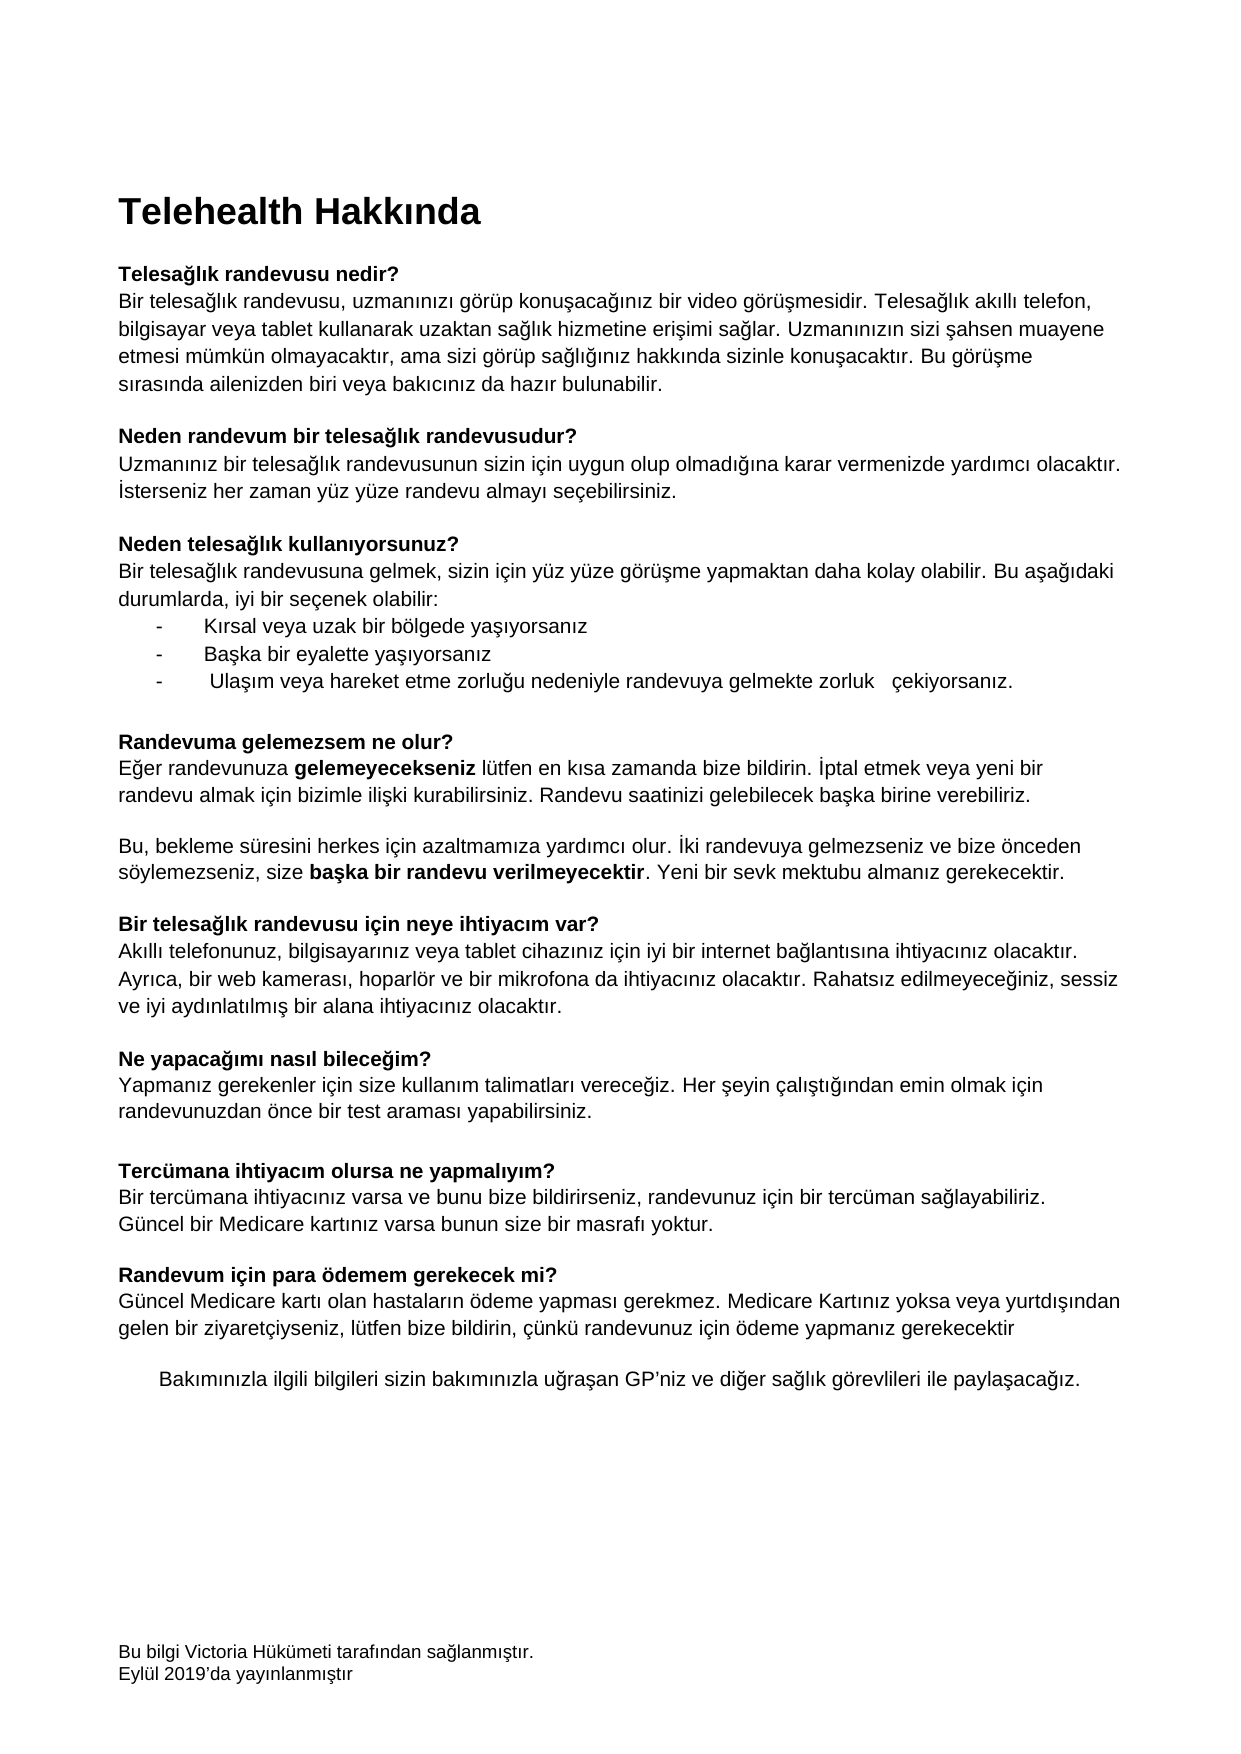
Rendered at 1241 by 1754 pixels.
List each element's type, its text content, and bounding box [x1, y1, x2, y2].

text Neden telesağlık kullanıyorsunuz? [118, 531, 1122, 555]
text - Ulaşım veya hareket etme zorluğu nedeniyle randevuya gelmekte zorluk çekiyorsanız. [156, 669, 1122, 693]
text Yapmanız gerekenler için size kullanım talimatları vereceğiz. Her şeyin çalıştığından emin olmak için randevunuzdan önce bir test araması yapabilirsiniz. [118, 1073, 1122, 1123]
text - Başka bir eyalette yaşıyorsanız [156, 641, 1122, 665]
text Ne yapacağımı nasıl bileceğim? [118, 1046, 1122, 1070]
text Bir telesağlık randevusu için neye ihtiyacım var? [118, 911, 1122, 935]
text Bir telesağlık randevusu, uzmanınızı görüp konuşacağınız bir video görüşmesidir. Telesağlık akıllı telefon, bilgisayar veya tablet kullanarak uzaktan sağlık hizmetine erişimi sağlar. Uzmanınızın sizi şahsen muayene etmesi mümkün olmayacaktır, ama sizi görüp sağlığınız hakkında sizinle konuşacaktır. Bu görüşme sırasında ailenizden biri veya bakıcınız da hazır bulunabilir. [118, 289, 1122, 395]
text Tercümana ihtiyacım olursa ne yapmalıyım? [118, 1159, 1122, 1183]
text Telehealth Hakkında [118, 189, 1171, 232]
text Akıllı telefonunuz, bilgisayarınız veya tablet cihazınız için iyi bir internet bağlantısına ihtiyacınız olacaktır. Ayrıca, bir web kamerası, hoparlör ve bir mikrofona da ihtiyacınız olacaktır. Rahatsız edilmeyeceğiniz, sessiz ve iyi aydınlatılmış bir alana ihtiyacınız olacaktır. [118, 939, 1122, 1018]
text Bir telesağlık randevusuna gelmek, sizin için yüz yüze görüşme yapmaktan daha kolay olabilir. Bu aşağıdaki durumlarda, iyi bir seçenek olabilir: [118, 559, 1122, 610]
text Bir tercümana ihtiyacınız varsa ve bunu bize bildirirseniz, randevunuz için bir tercüman sağlayabiliriz. Güncel bir Medicare kartınız varsa bunun size bir masrafı yoktur. [118, 1185, 1107, 1236]
text - Kırsal veya uzak bir bölgede yaşıyorsanız [156, 614, 1122, 638]
text Bu, bekleme süresini herkes için azaltmamıza yardımcı olur. İki randevuya gelmezseniz ve bize önceden söylemezseniz, size başka bir randevu verilmeyecektir. Yeni bir sevk mektubu almanız gerekecektir. [118, 834, 1122, 884]
text Bakımınızla ilgili bilgileri sizin bakımınızla uğraşan GP’niz ve diğer sağlık görevlileri ile paylaşacağız. [118, 1367, 1122, 1391]
text Güncel Medicare kartı olan hastaların ödeme yapması gerekmez. Medicare Kartınız yoksa veya yurtdışından gelen bir ziyaretçiyseniz, lütfen bize bildirin, çünkü randevunuz için ödeme yapmanız gerekecektir [118, 1289, 1122, 1339]
text Uzmanınız bir telesağlık randevusunun sizin için uygun olup olmadığına karar vermenizde yardımcı olacaktır. İsterseniz her zaman yüz yüze randevu almayı seçebilirsiniz. [118, 451, 1122, 503]
text Eğer randevunuza gelemeyecekseniz lütfen en kısa zamanda bize bildirin. İptal etmek veya yeni bir randevu almak için bizimle ilişki kurabilirsiniz. Randevu saatinizi gelebilecek başka birine verebiliriz. [118, 756, 1122, 806]
text Randevuma gelemezsem ne olur? [118, 730, 1122, 754]
text Randevum için para ödemem gerekecek mi? [118, 1263, 1122, 1287]
text Telesağlık randevusu nedir? [118, 261, 1122, 285]
text Neden randevum bir telesağlık randevusudur? [118, 424, 1122, 448]
